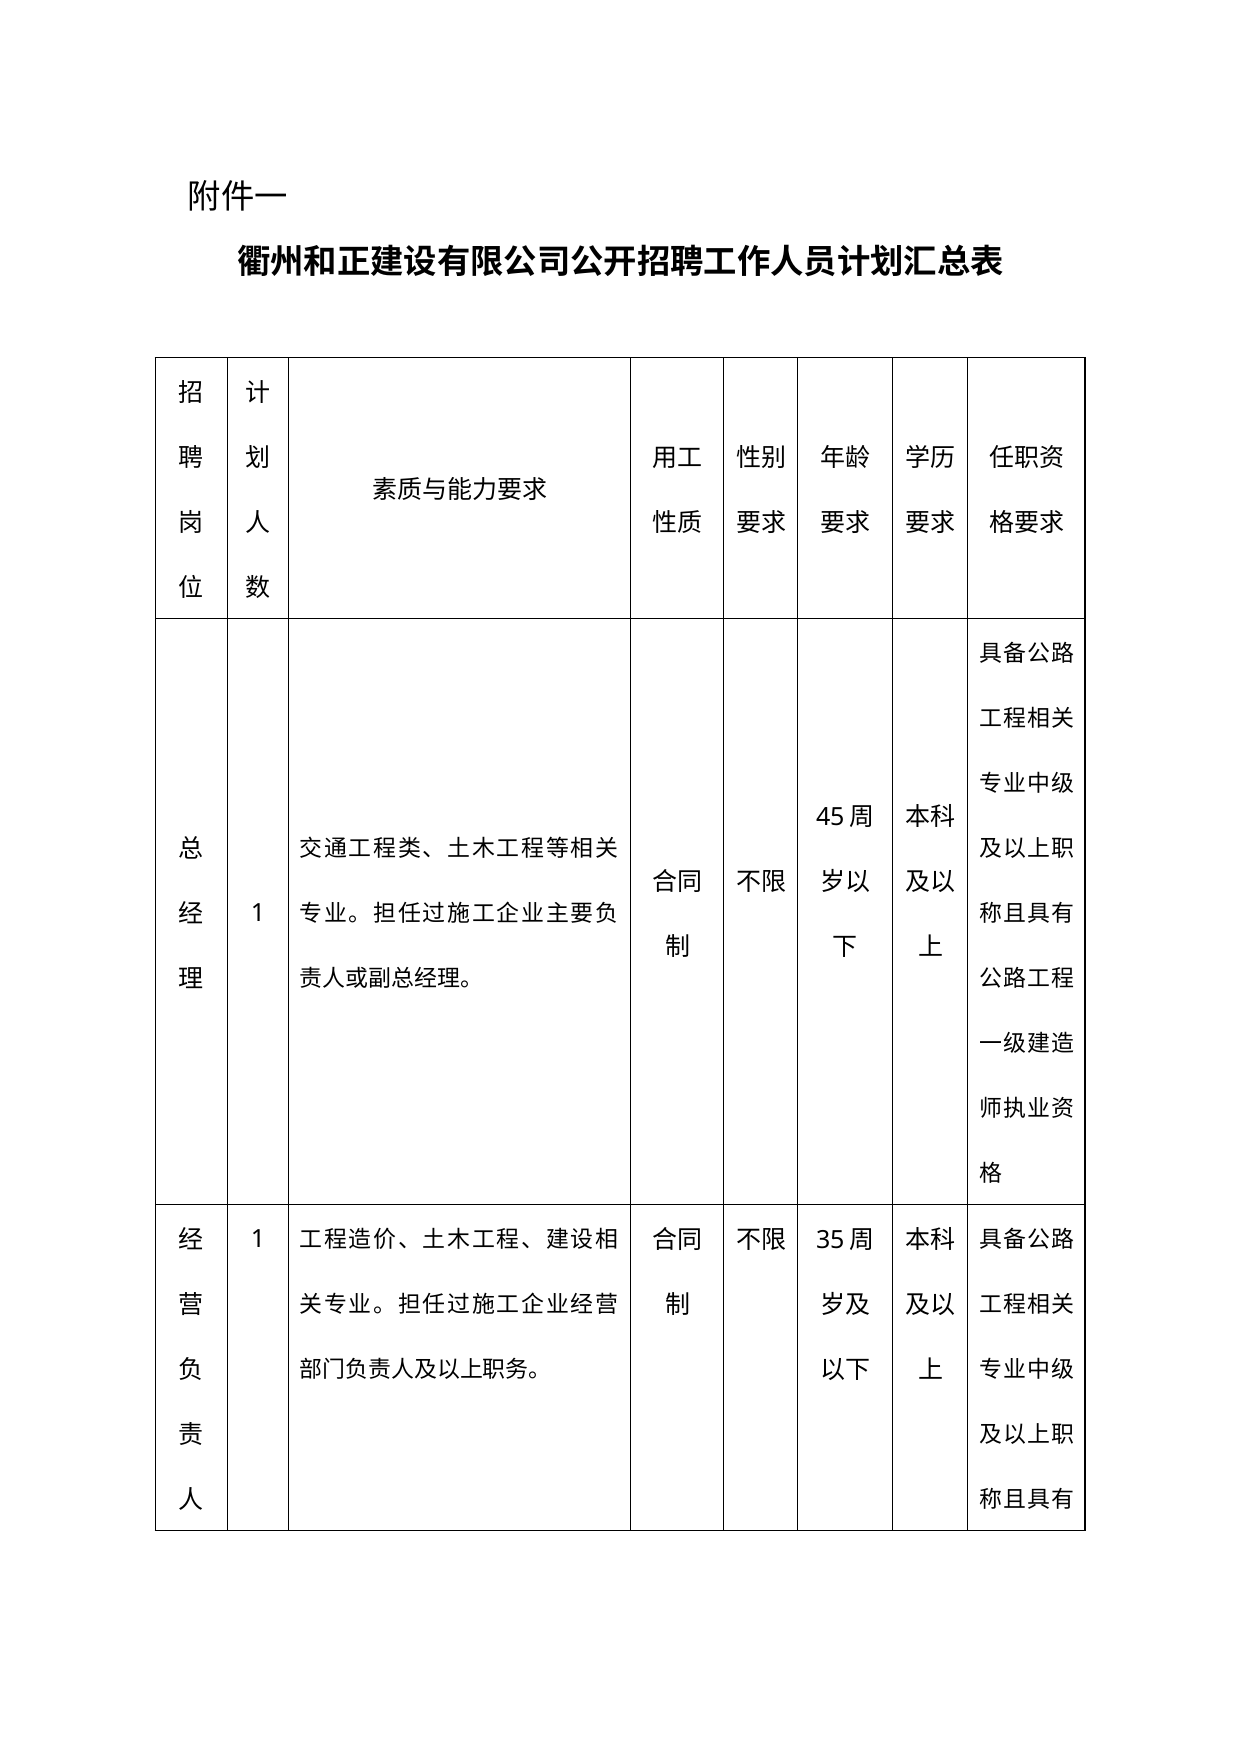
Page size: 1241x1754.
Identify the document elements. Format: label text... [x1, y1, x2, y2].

table_cell 合同制 [631, 1205, 723, 1530]
table_cell 不限 [724, 1205, 797, 1530]
text 衢州和正建设有限公司公开招聘工作人员计划汇总表 [187, 227, 1053, 292]
table_header 任职资格要求 [968, 358, 1084, 618]
table_cell 交通工程类、土木工程等相关专业。担任过施工企业主要负责人或副总经理。 [289, 619, 630, 1204]
text 附件一 [187, 162, 1053, 227]
table_cell 经营负责人岗 [156, 1205, 227, 1530]
table_header 招聘岗位 [156, 358, 227, 618]
table_header 年龄要求 [798, 358, 892, 618]
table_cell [289, 1205, 630, 1530]
table_cell 总经理 [156, 619, 227, 1204]
table_cell 具备公路工程相关专业中级及以上职称且具有公路工程一级建造师执业资格 [968, 619, 1084, 1204]
table_cell 不限 [724, 619, 797, 1204]
table_cell 1 [228, 1205, 288, 1530]
table_cell 35周岁及以下 [798, 1205, 892, 1530]
table_cell 45周岁以下 [798, 619, 892, 1204]
table_cell 合同制 [631, 619, 723, 1204]
table_cell 本科及以上 [893, 619, 967, 1204]
table_header 用工性质 [631, 358, 723, 618]
table_header 素质与能力要求 [289, 358, 630, 618]
table_header 计划人数 [228, 358, 288, 618]
table_cell 1 [228, 619, 288, 1204]
table_header 性别要求 [724, 358, 797, 618]
table_header 学历要求 [893, 358, 967, 618]
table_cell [968, 1205, 1084, 1530]
table_cell 本科及以上 [893, 1205, 967, 1530]
